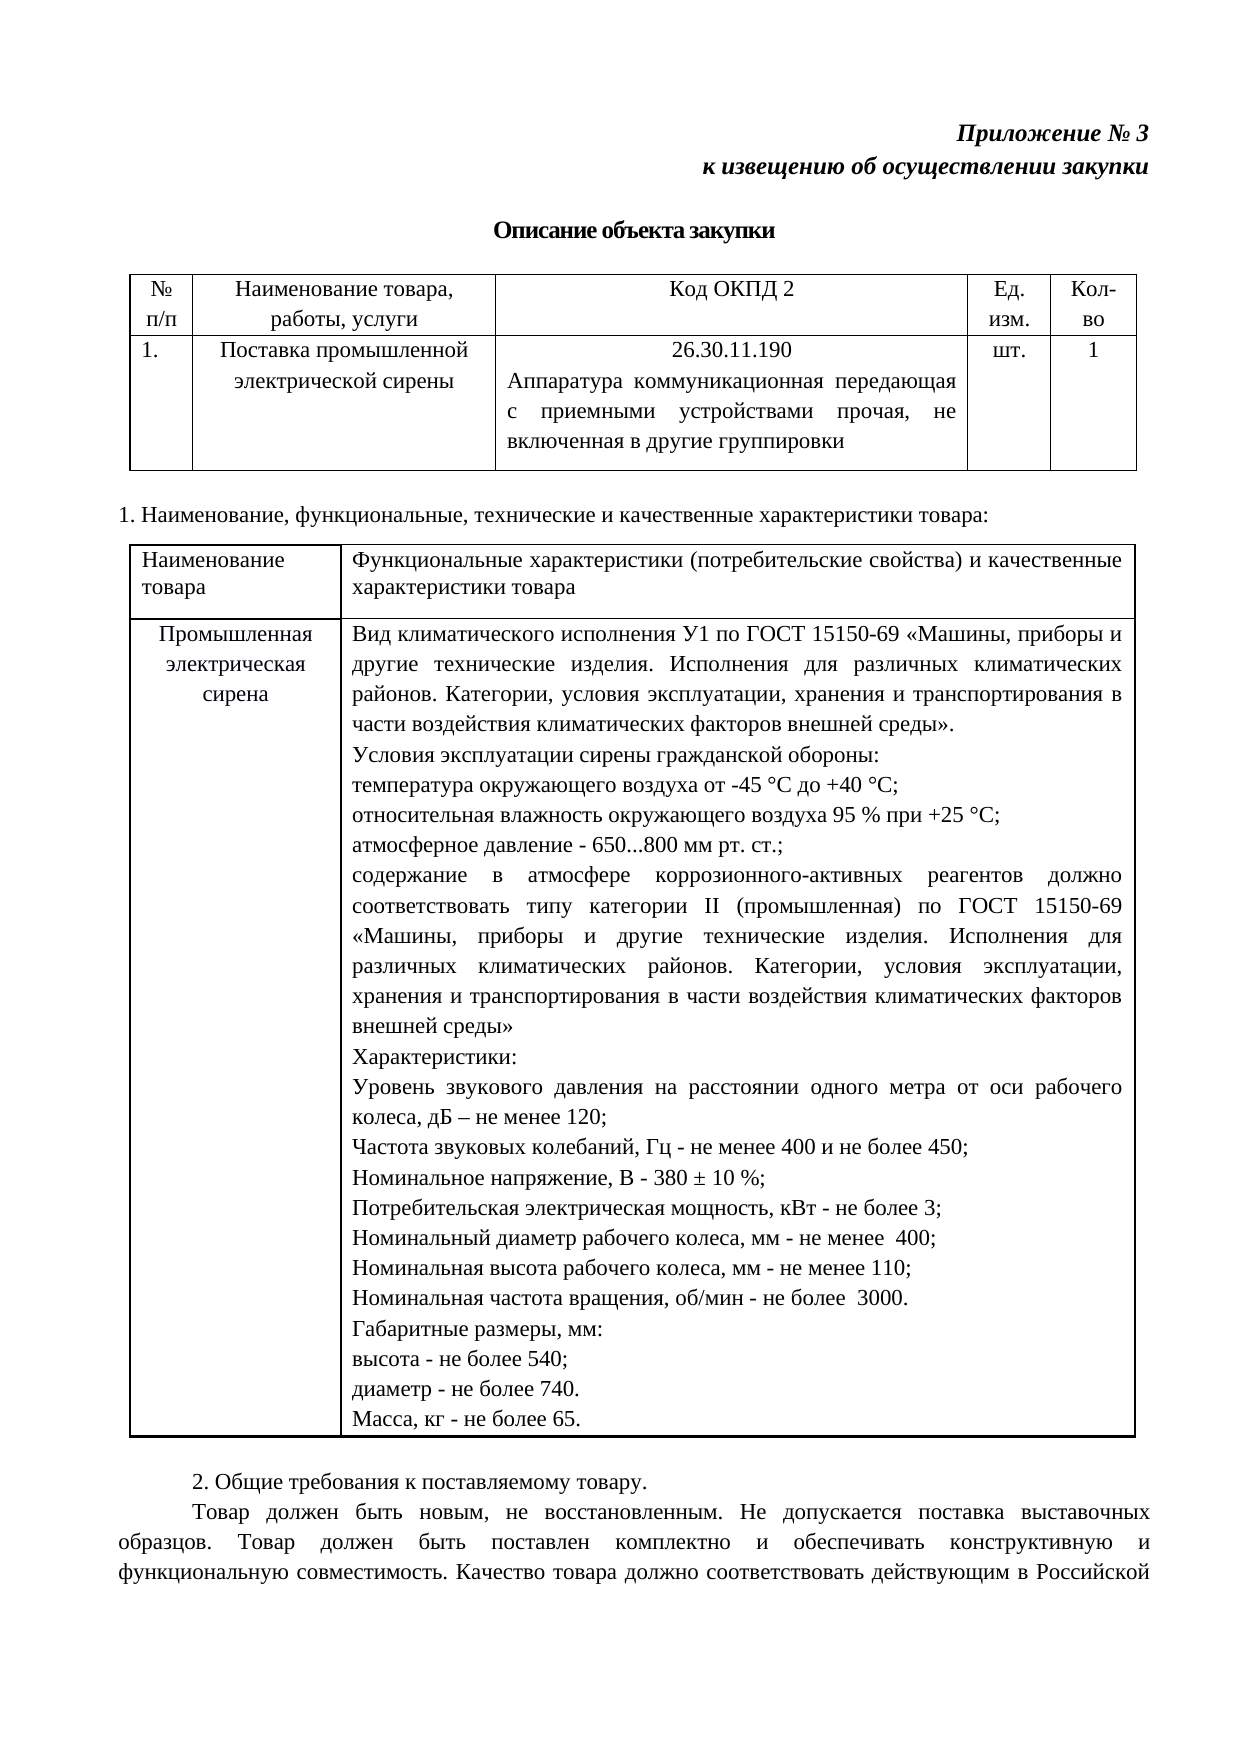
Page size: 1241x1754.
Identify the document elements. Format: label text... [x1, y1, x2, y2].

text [118, 1498, 1152, 1585]
table_cell Поставка промышленной электрической сирены [193, 336, 495, 470]
table_cell 26.30.11.190 Аппаратура коммуникационная передающая с приемными устройствами прочая, не включенная в другие группировки [496, 336, 967, 470]
text 2. Общие требования к поставляемому товару. [118, 1468, 1152, 1494]
table_header Ед. изм. [968, 275, 1050, 335]
table_header Код ОКПД 2 [496, 275, 967, 335]
table_header № п/п [131, 275, 192, 335]
table_header Наименование товара [131, 546, 340, 618]
text Приложение № 3 [118, 118, 1152, 147]
table_cell Промышленная электрическая сирена [131, 620, 340, 1435]
table_header Наименование товара, работы, услуги [193, 275, 495, 335]
table_cell 1. [131, 336, 192, 470]
table_cell 1 [1051, 336, 1136, 470]
text Описание объекта закупки [118, 215, 1152, 243]
list 1. Наименование, функциональные, технические и качественные характеристики товара: [118, 501, 1152, 527]
text к извещению об осуществлении закупки [118, 151, 1152, 180]
table_header Функциональные характеристики (потребительские свойства) и качественные характеристики товара [342, 545, 1134, 618]
table_cell шт. [968, 336, 1050, 470]
table_header Кол-во [1051, 275, 1136, 335]
table_cell Вид климатического исполнения У1 по ГОСТ 15150-69 «Машины, приборы и другие технические изделия. Исполнения для различных климатических районов. Категории, условия эксплуатации, хранения и транспортирования в части воздействия климатических факторов внешней среды». Условия эксплуатации сирены гражданской обороны: температура окружающего воздуха от -45 °С до +40 °С; относительная влажность окружающего воздуха 95 % при +25 °С; атмосферное давление - 650...800 мм рт. ст.; содержание в атмосфере коррозионного-активных реагентов должно соответствовать типу категории II (промышленная) по ГОСТ 15150-69 «Машины, приборы и другие технические изделия. Исполнения для различных климатических районов. Категории, условия эксплуатации, хранения и транспортирования в части воздействия климатических факторов внешней среды» Характеристики: Уровень звукового давления на расстоянии одного метра от оси рабочего колеса, дБ – не менее 120; Частота звуковых колебаний, Гц - не менее 400 и не более 450; Номинальное напряжение, В - 380 ± 10 %; Потребительская электрическая мощность, кВт - не более 3; Номинальный диаметр рабочего колеса, мм - не менее 400; Номинальная высота рабочего колеса, мм - не менее 110; Номинальная частота вращения, об/мин - не более 3000. Габаритные размеры, мм: высота - не более 540; диаметр - не более 740. Масса, кг - не более 65. [342, 619, 1134, 1435]
